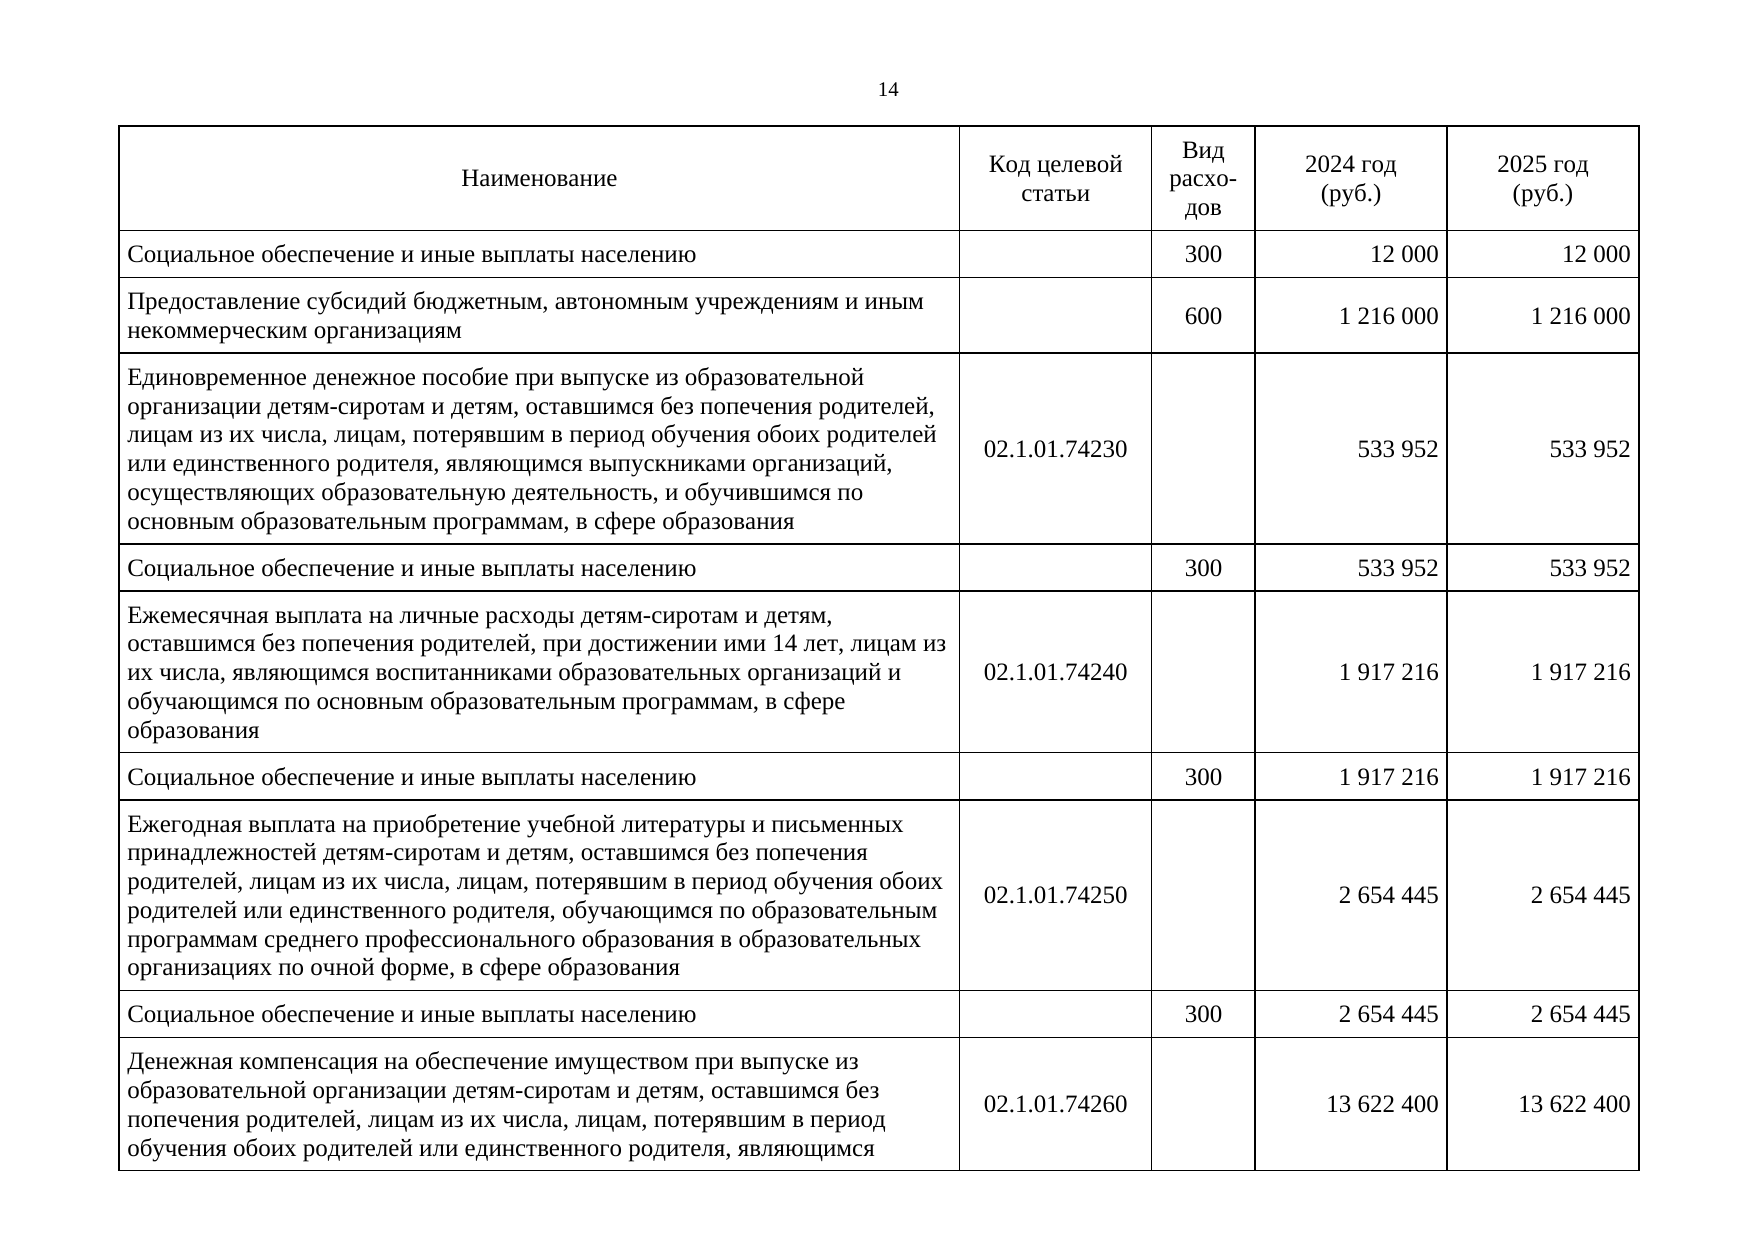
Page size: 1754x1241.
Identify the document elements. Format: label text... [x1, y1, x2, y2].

table_cell 1 917 216 [1256, 753, 1446, 799]
table_cell [960, 278, 1151, 352]
table_cell 2 654 445 [1256, 801, 1446, 989]
table_cell 1 216 000 [1448, 278, 1638, 352]
table_cell 1 917 216 [1448, 753, 1638, 799]
table_cell 1 917 216 [1256, 592, 1446, 752]
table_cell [120, 278, 959, 352]
table_cell 300 [1152, 231, 1254, 276]
table_cell 533 952 [1256, 354, 1446, 543]
table_cell 1 216 000 [1256, 278, 1446, 352]
table_cell 2 654 445 [1256, 991, 1446, 1037]
table_cell Социальное обеспечение и иные выплаты населению [120, 231, 959, 276]
table_cell Социальное обеспечение и иные выплаты населению [120, 753, 959, 799]
table_cell [960, 991, 1151, 1037]
table_cell [960, 545, 1151, 590]
table_cell 600 [1152, 278, 1254, 352]
table_cell 12 000 [1448, 231, 1638, 276]
table_cell 2 654 445 [1448, 991, 1638, 1037]
table_header [120, 127, 959, 229]
table_cell Социальное обеспечение и иные выплаты населению [120, 545, 959, 590]
table_cell 13 622 400 [1256, 1038, 1446, 1170]
table_cell 1 917 216 [1448, 592, 1638, 752]
table_header [1256, 127, 1446, 229]
table_cell [960, 231, 1151, 276]
table_cell 12 000 [1256, 231, 1446, 276]
table_cell Социальное обеспечение и иные выплаты населению [120, 991, 959, 1037]
table_cell 02.1.01.74260 [960, 1038, 1151, 1170]
table_cell 300 [1152, 753, 1254, 799]
table_cell Единовременное денежное пособие при выпуске из образовательной организации детям-сиротам и детям, оставшимся без попечения родителей, лицам из их числа, лицам, потерявшим в период обучения обоих родителей или единственного родителя, являющимся выпускниками организаций, осуществляющих образовательную деятельность, и обучившимся по основным образовательным программам, в сфере образования [120, 354, 959, 543]
table_cell Ежемесячная выплата на личные расходы детям-сиротам и детям, оставшимся без попечения родителей, при достижении ими 14 лет, лицам из их числа, являющимся воспитанниками образовательных организаций и обучающимся по основным образовательным программам, в сфере образования [120, 592, 959, 752]
table_cell 02.1.01.74240 [960, 592, 1151, 752]
table_cell 2 654 445 [1448, 801, 1638, 989]
table_cell 533 952 [1448, 545, 1638, 590]
table_cell 533 952 [1256, 545, 1446, 590]
table_header [1448, 127, 1638, 229]
table_cell 300 [1152, 991, 1254, 1037]
table_cell [1152, 354, 1254, 543]
table_cell [1152, 801, 1254, 989]
table_cell [960, 753, 1151, 799]
table_header [1152, 127, 1254, 229]
table_cell Ежегодная выплата на приобретение учебной литературы и письменных принадлежностей детям-сиротам и детям, оставшимся без попечения родителей, лицам из их числа, лицам, потерявшим в период обучения обоих родителей или единственного родителя, обучающимся по образовательным программам среднего профессионального образования в образовательных организациях по очной форме, в сфере образования [120, 801, 959, 989]
table_cell 02.1.01.74250 [960, 801, 1151, 989]
table_header [960, 127, 1151, 229]
table_cell [1152, 592, 1254, 752]
table_cell 300 [1152, 545, 1254, 590]
table_cell 13 622 400 [1448, 1038, 1638, 1170]
table_cell 533 952 [1448, 354, 1638, 543]
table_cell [120, 1038, 959, 1170]
table_cell [1152, 1038, 1254, 1170]
table_cell 02.1.01.74230 [960, 354, 1151, 543]
